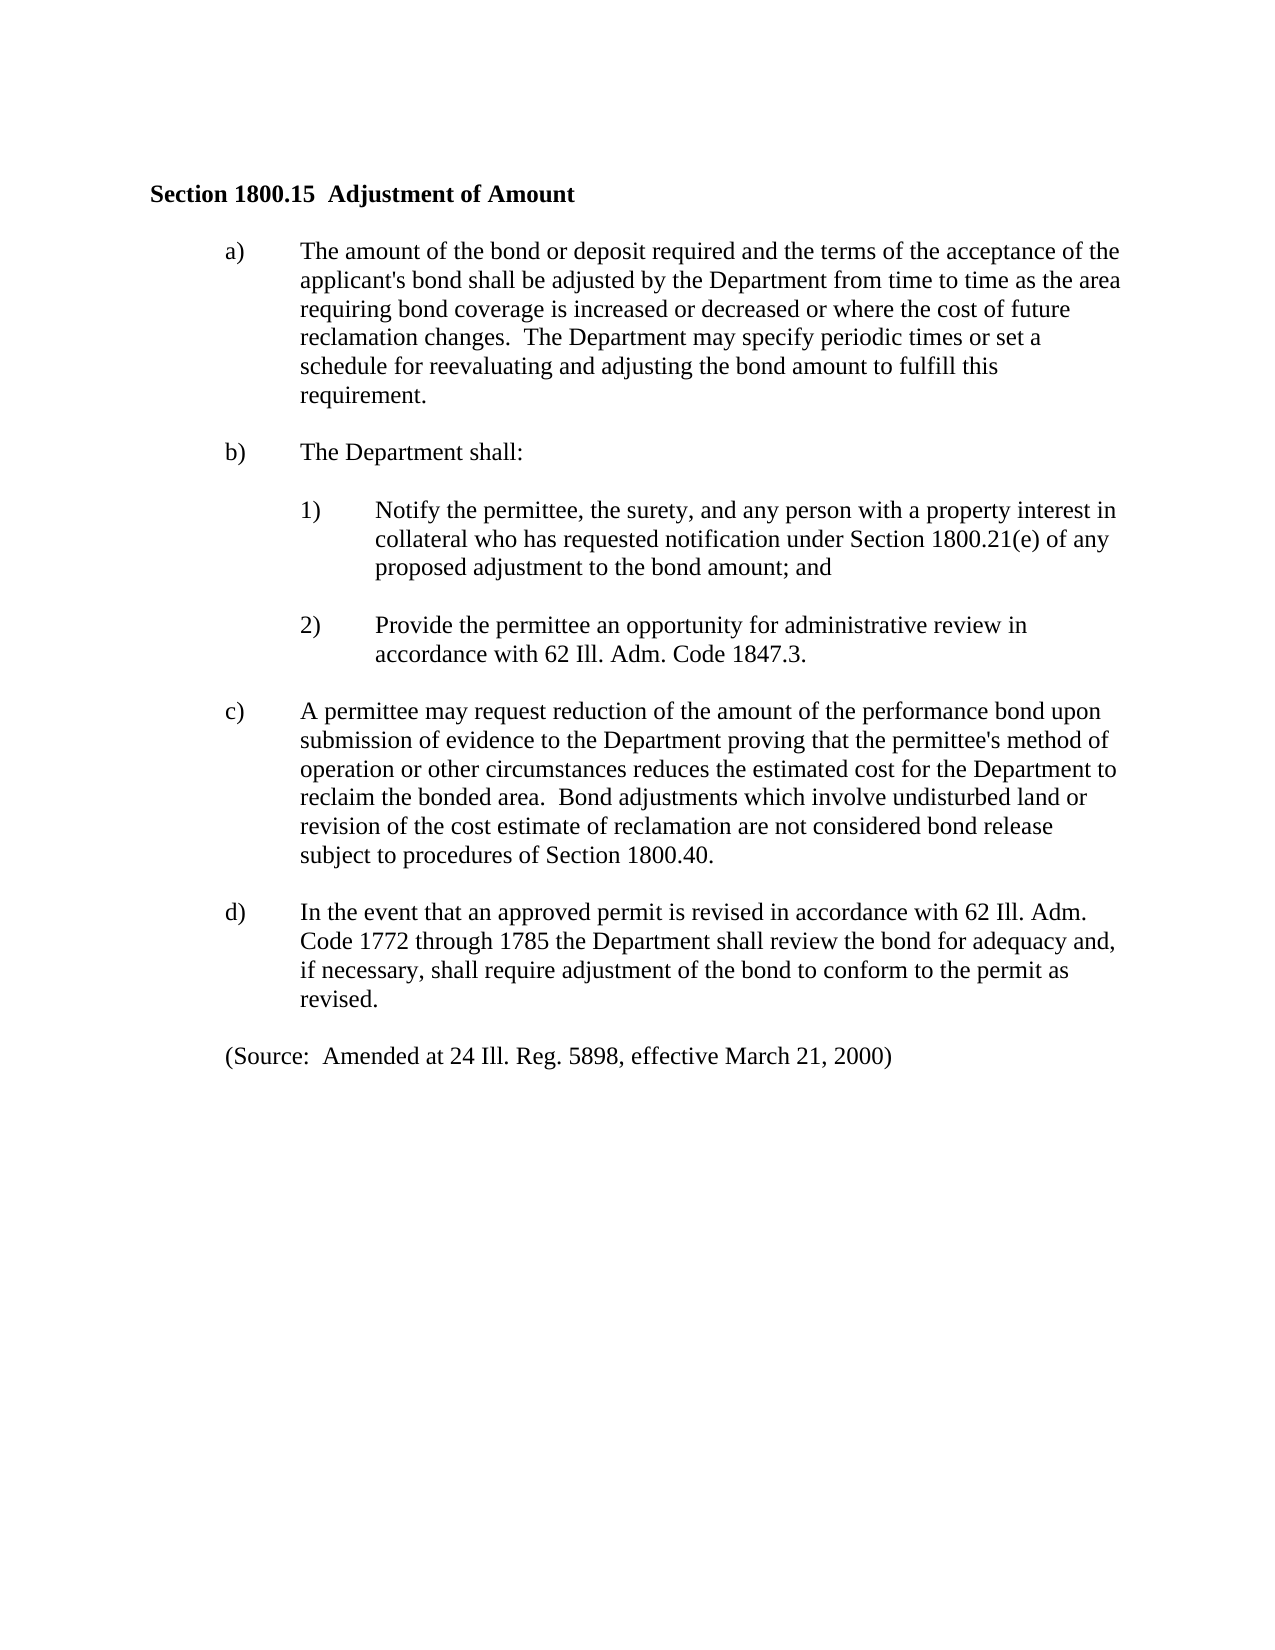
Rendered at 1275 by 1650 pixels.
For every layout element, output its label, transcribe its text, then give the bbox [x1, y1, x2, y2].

text d) In the event that an approved permit is revised in accordance with 62 Ill. Adm. Code 1772 through 1785 the Department shall review the bond for adequacy and, if necessary, shall require adjustment of the bond to conform to the permit as revised. [225, 897, 1125, 1012]
text 1) Notify the permittee, the surety, and any person with a property interest in collateral who has requested notification under Section 1800.21(e) of any proposed adjustment to the bond amount; and [300, 495, 1125, 581]
text b) The Department shall: [225, 437, 1125, 466]
text c) A permittee may request reduction of the amount of the performance bond upon submission of evidence to the Department proving that the permittee's method of operation or other circumstances reduces the estimated cost for the Department to reclaim the bonded area. Bond adjustments which involve undisturbed land or revision of the cost estimate of reclamation are not considered bond release subject to procedures of Section 1800.40. [225, 696, 1125, 869]
text Section 1800.15 Adjustment of Amount [150, 179, 1125, 207]
text (Source: Amended at 24 Ill. Reg. 5898, effective March 21, 2000) [225, 1041, 1125, 1070]
text 2) Provide the permittee an opportunity for administrative review in accordance with 62 Ill. Adm. Code 1847.3. [300, 610, 1125, 667]
text a) The amount of the bond or deposit required and the terms of the acceptance of the applicant's bond shall be adjusted by the Department from time to time as the area requiring bond coverage is increased or decreased or where the cost of future reclamation changes. The Department may specify periodic times or set a schedule for reevaluating and adjusting the bond amount to fulfill this requirement. [225, 236, 1125, 409]
